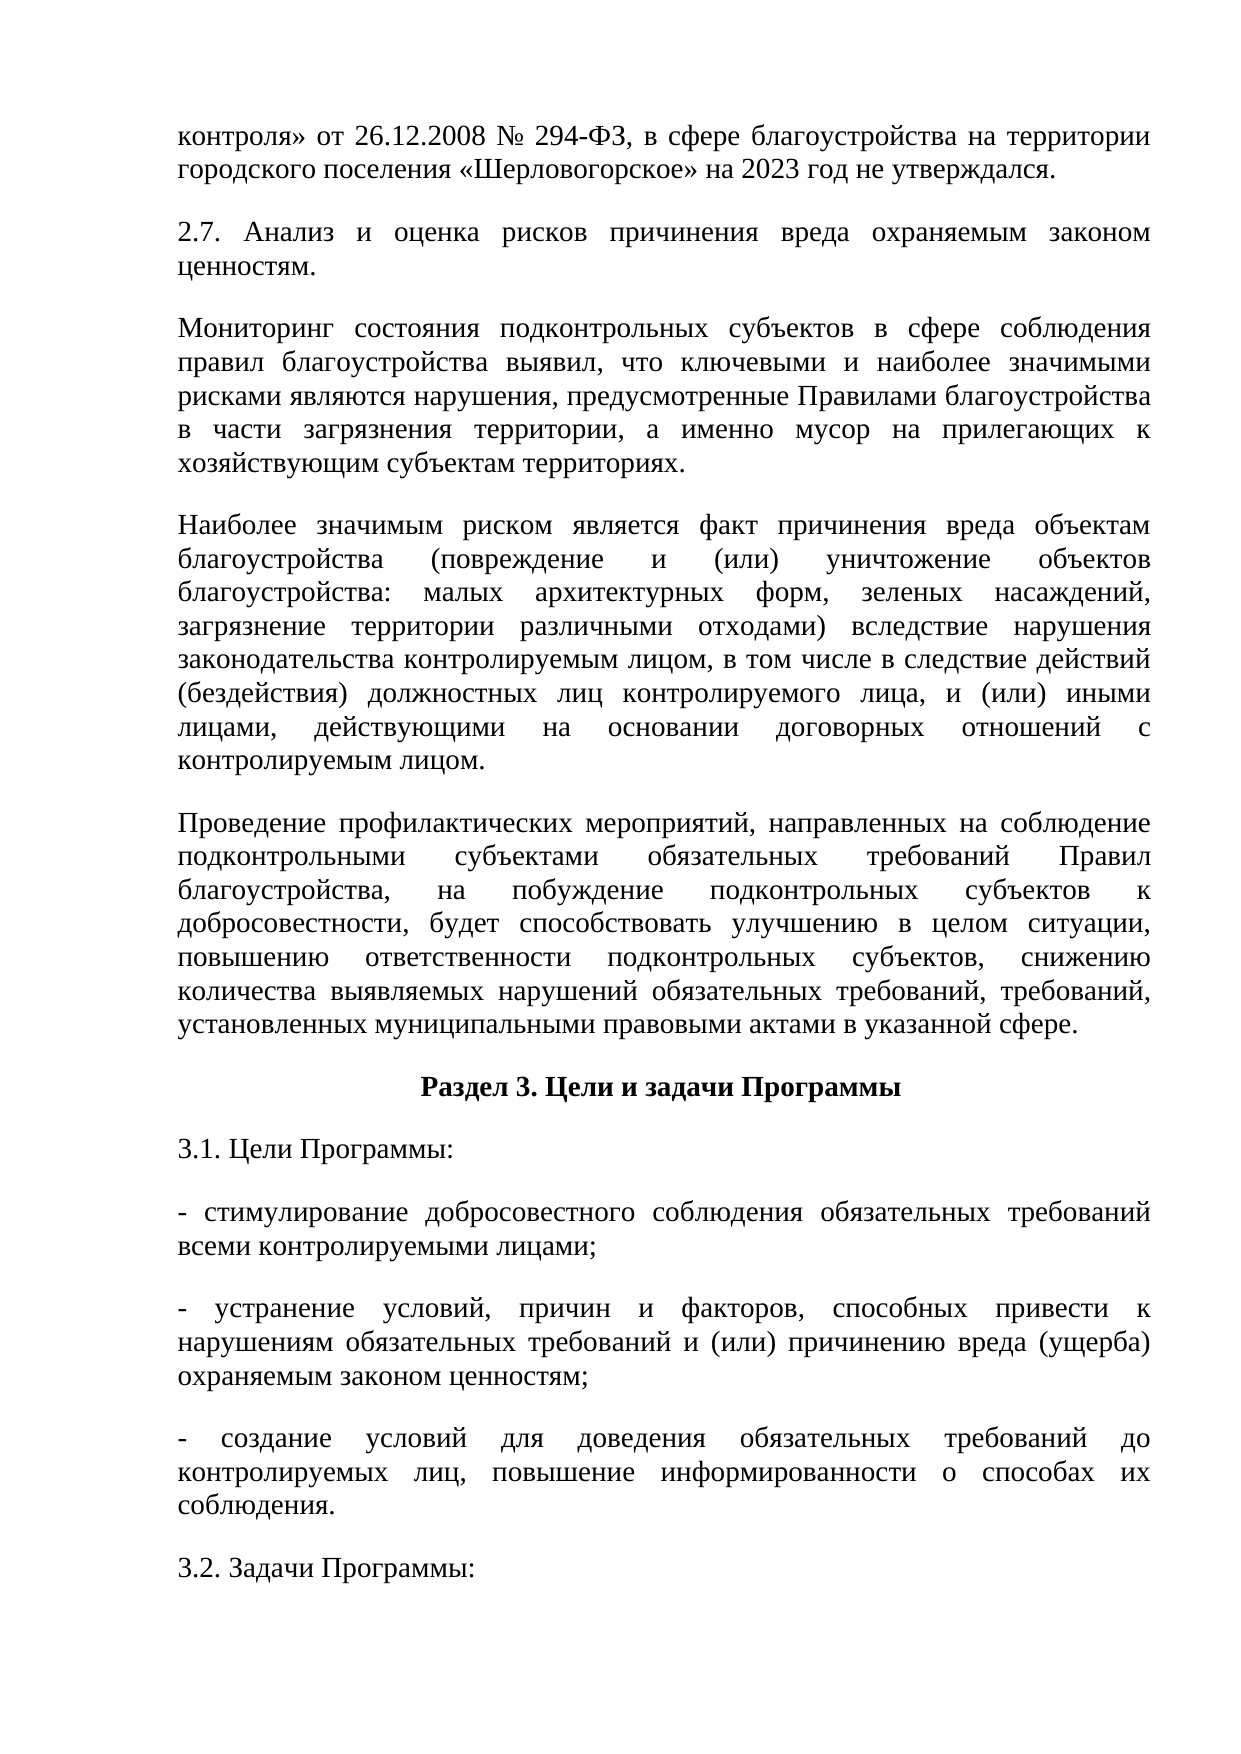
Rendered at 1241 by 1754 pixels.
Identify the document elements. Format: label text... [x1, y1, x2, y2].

text - устранение условий, причин и факторов, способных привести к нарушениям обязательных требований и (или) причинению вреда (ущерба) охраняемым законом ценностям; [177, 1291, 1152, 1391]
text Проведение профилактических мероприятий, направленных на соблюдение подконтрольными субъектами обязательных требований Правил благоустройства, на побуждение подконтрольных субъектов к добросовестности, будет способствовать улучшению в целом ситуации, повышению ответственности подконтрольных субъектов, снижению количества выявляемых нарушений обязательных требований, требований, установленных муниципальными правовыми актами в указанной сфере. [177, 805, 1152, 1040]
text Мониторинг состояния подконтрольных субъектов в сфере соблюдения правил благоустройства выявил, что ключевыми и наиболее значимыми рисками являются нарушения, предусмотренные Правилами благоустройства в части загрязнения территории, а именно мусор на прилегающих к хозяйствующим субъектам территориях. [177, 311, 1152, 478]
text - создание условий для доведения обязательных требований до контролируемых лиц, повышение информированности о способах их соблюдения. [177, 1420, 1152, 1521]
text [177, 118, 1152, 185]
text 3.1. Цели Программы: [177, 1132, 1152, 1165]
text - стимулирование добросовестного соблюдения обязательных требований всеми контролируемыми лицами; [177, 1194, 1152, 1261]
text 2.7. Анализ и оценка рисков причинения вреда охраняемым законом ценностям. [177, 214, 1152, 281]
text Наиболее значимым риском является факт причинения вреда объектам благоустройства (повреждение и (или) уничтожение объектов благоустройства: малых архитектурных форм, зеленых насаждений, загрязнение территории различными отходами) вследствие нарушения законодательства контролируемым лицом, в том числе в следствие действий (бездействия) должностных лиц контролируемого лица, и (или) иными лицами, действующими на основании договорных отношений с контролируемым лицом. [177, 507, 1152, 776]
text Раздел 3. Цели и задачи Программы [177, 1069, 1152, 1102]
text 3.2. Задачи Программы: [177, 1550, 1152, 1584]
